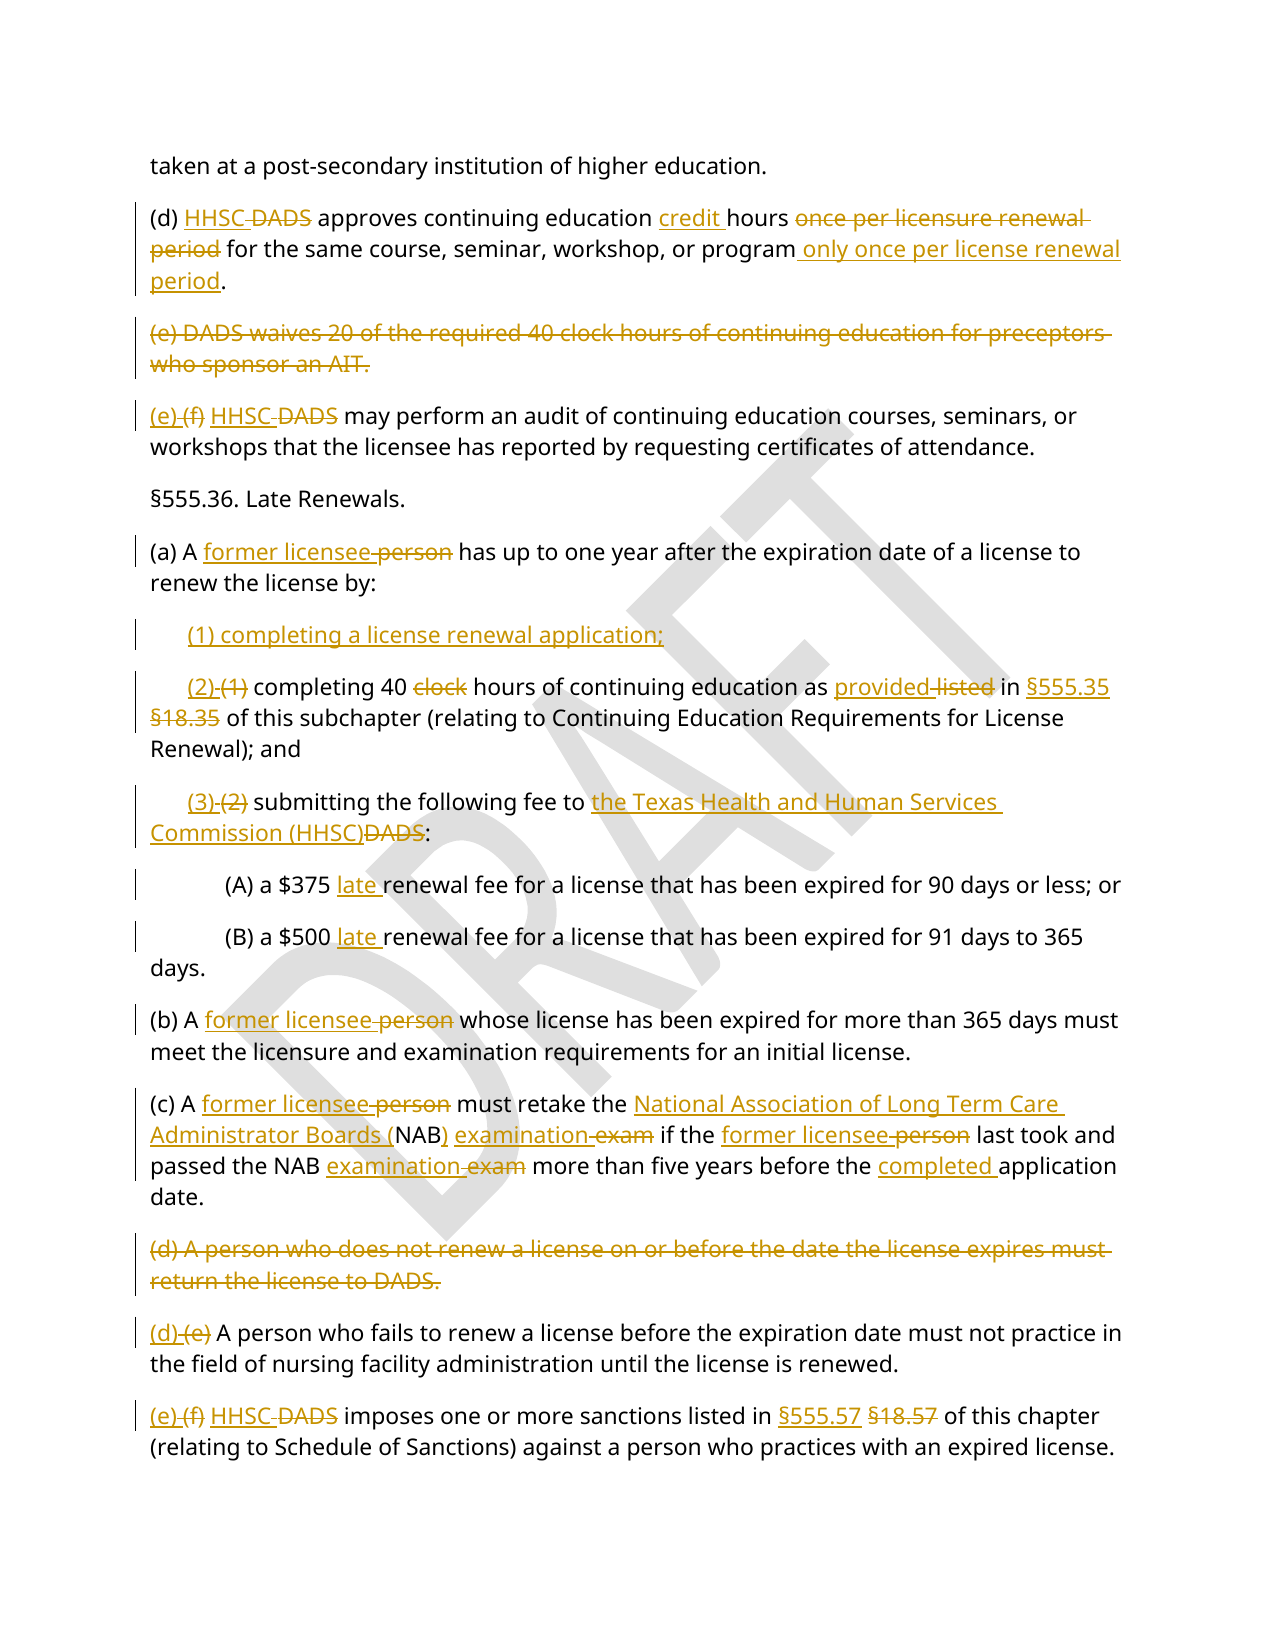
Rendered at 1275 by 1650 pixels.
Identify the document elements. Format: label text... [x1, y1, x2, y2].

text (A) a $375 renewal fee for a license that has been expired for 90 days or less; or [150, 869, 1125, 900]
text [150, 150, 1125, 181]
text §555.36. Late Renewals. [150, 483, 1125, 514]
text may perform an audit of continuing education courses, seminars, or workshops that the licensee has reported by requesting certificates of attendance. [150, 400, 1125, 462]
text submitting the following fee to : [150, 785, 1125, 848]
text (a) A has up to one year after the expiration date of a license to renew the license by: [150, 535, 1125, 598]
text (b) A whose license has been expired for more than 365 days must meet the licensure and examination requirements for an initial license. [150, 1004, 1125, 1067]
text completing 40 hours of continuing education as in of this subchapter (relating to Continuing Education Requirements for License Renewal); and [150, 671, 1125, 764]
text imposes one or more sanctions listed in of this chapter (relating to Schedule of Sanctions) against a person who practices with an expired license. [150, 1400, 1125, 1462]
text (B) a $500 renewal fee for a license that has been expired for 91 days to 365 days. [150, 921, 1125, 983]
text (c) A must retake the NAB if the last took and passed the NAB more than five years before the application date. [150, 1087, 1125, 1212]
text A person who fails to renew a license before the expiration date must not practice in the field of nursing facility administration until the license is renewed. [150, 1317, 1125, 1379]
text (d) approves continuing education hours for the same course, seminar, workshop, or program. [150, 202, 1125, 296]
